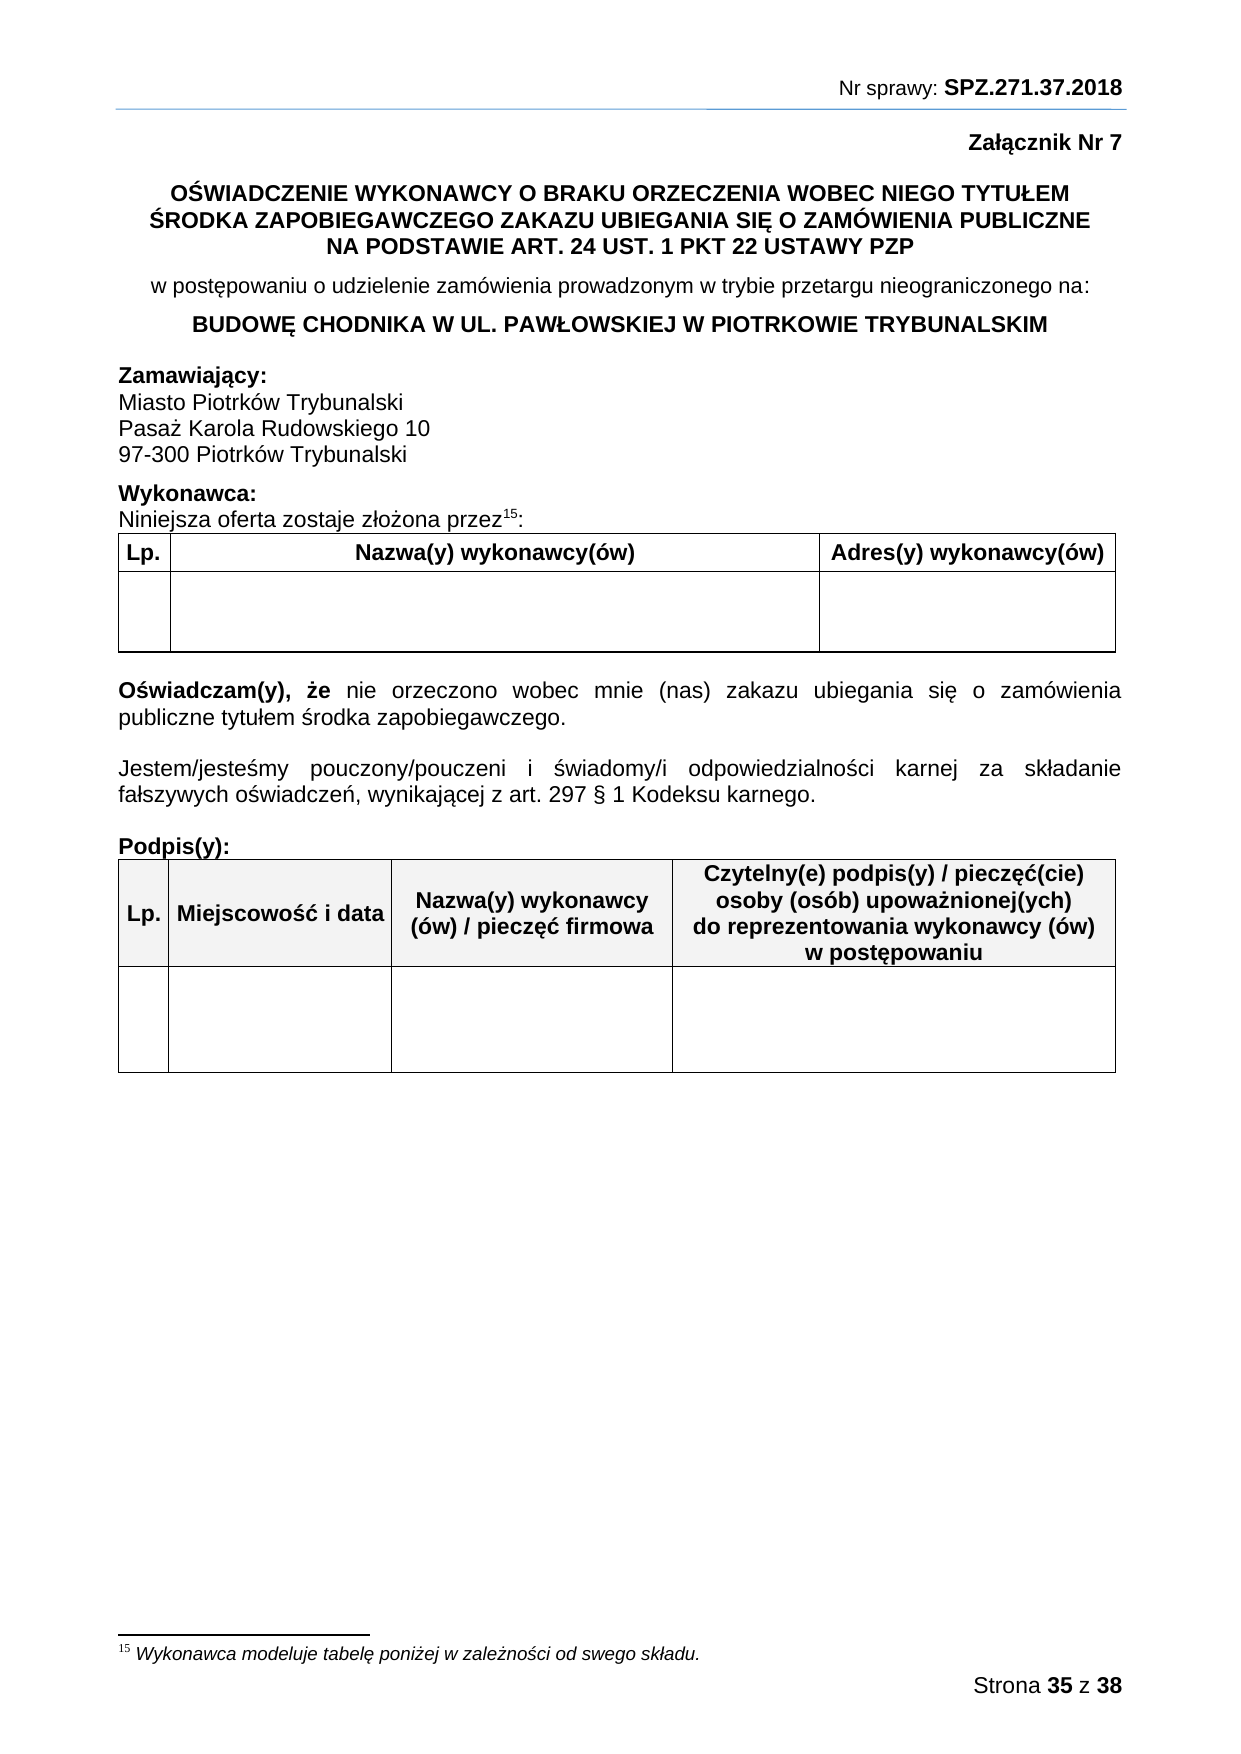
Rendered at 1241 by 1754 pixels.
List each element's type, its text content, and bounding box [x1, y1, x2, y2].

table_header Czytelny(e) podpis(y) / pieczęć(cie) osoby (osób) upoważnionej(ych) do reprezentowania wykonawcy (ów) w postępowaniu [673, 860, 1115, 966]
table_cell [169, 967, 391, 1072]
text w postępowaniu o udzielenie zamówienia prowadzonym w trybie przetargu nieograniczonego na: [118, 272, 1122, 298]
text Załącznik Nr 7 [118, 129, 1122, 155]
text Niniejsza oferta zostaje złożona przez: [118, 506, 1122, 533]
text Zamawiający: [118, 362, 1122, 388]
table_header Nazwa(y) wykonawcy (ów) / pieczęć firmowa [392, 860, 672, 966]
table_header Adres(y) wykonawcy(ów) [820, 534, 1115, 571]
table_header Lp. [119, 534, 170, 571]
text OŚWIADCZENIE WYKONAWCY O BRAKU ORZECZENIA WOBEC NIEGO TYTUŁEM ŚRODKA ZAPOBIEGAWCZEGO ZAKAZU UBIEGANIA SIĘ O ZAMÓWIENIA PUBLICZNE NA PODSTAWIE ART. 24 UST. 1 PKT 22 USTAWY PZP [118, 180, 1122, 259]
table_header Miejscowość i data [169, 860, 391, 966]
table_cell [392, 967, 672, 1072]
table_cell [119, 967, 168, 1072]
table_cell [820, 572, 1115, 651]
text Jestem/jesteśmy pouczony/pouczeni i świadomy/i odpowiedzialności karnej za składanie fałszywych oświadczeń, wynikającej z art. 297 § 1 Kodeksu karnego. [118, 755, 1122, 808]
text Oświadczam(y), że nie orzeczono wobec mnie (nas) zakazu ubiegania się o zamówienia publiczne tytułem środka zapobiegawczego. [118, 677, 1122, 730]
table_cell [171, 572, 819, 651]
text Wykonawca: [118, 480, 1122, 506]
table_cell [119, 572, 170, 651]
text Miasto Piotrków Trybunalski Pasaż Karola Rudowskiego 10 97-300 Piotrków Trybunalski [118, 388, 1122, 467]
table_cell [673, 967, 1115, 1072]
table_header Nazwa(y) wykonawcy(ów) [171, 534, 819, 571]
table_header Lp. [119, 860, 168, 966]
text Podpis(y): [118, 833, 1122, 859]
text BUDOWĘ CHODNIKA W UL. PAWŁOWSKIEJ W PIOTRKOWIE TRYBUNALSKIM [118, 311, 1122, 337]
